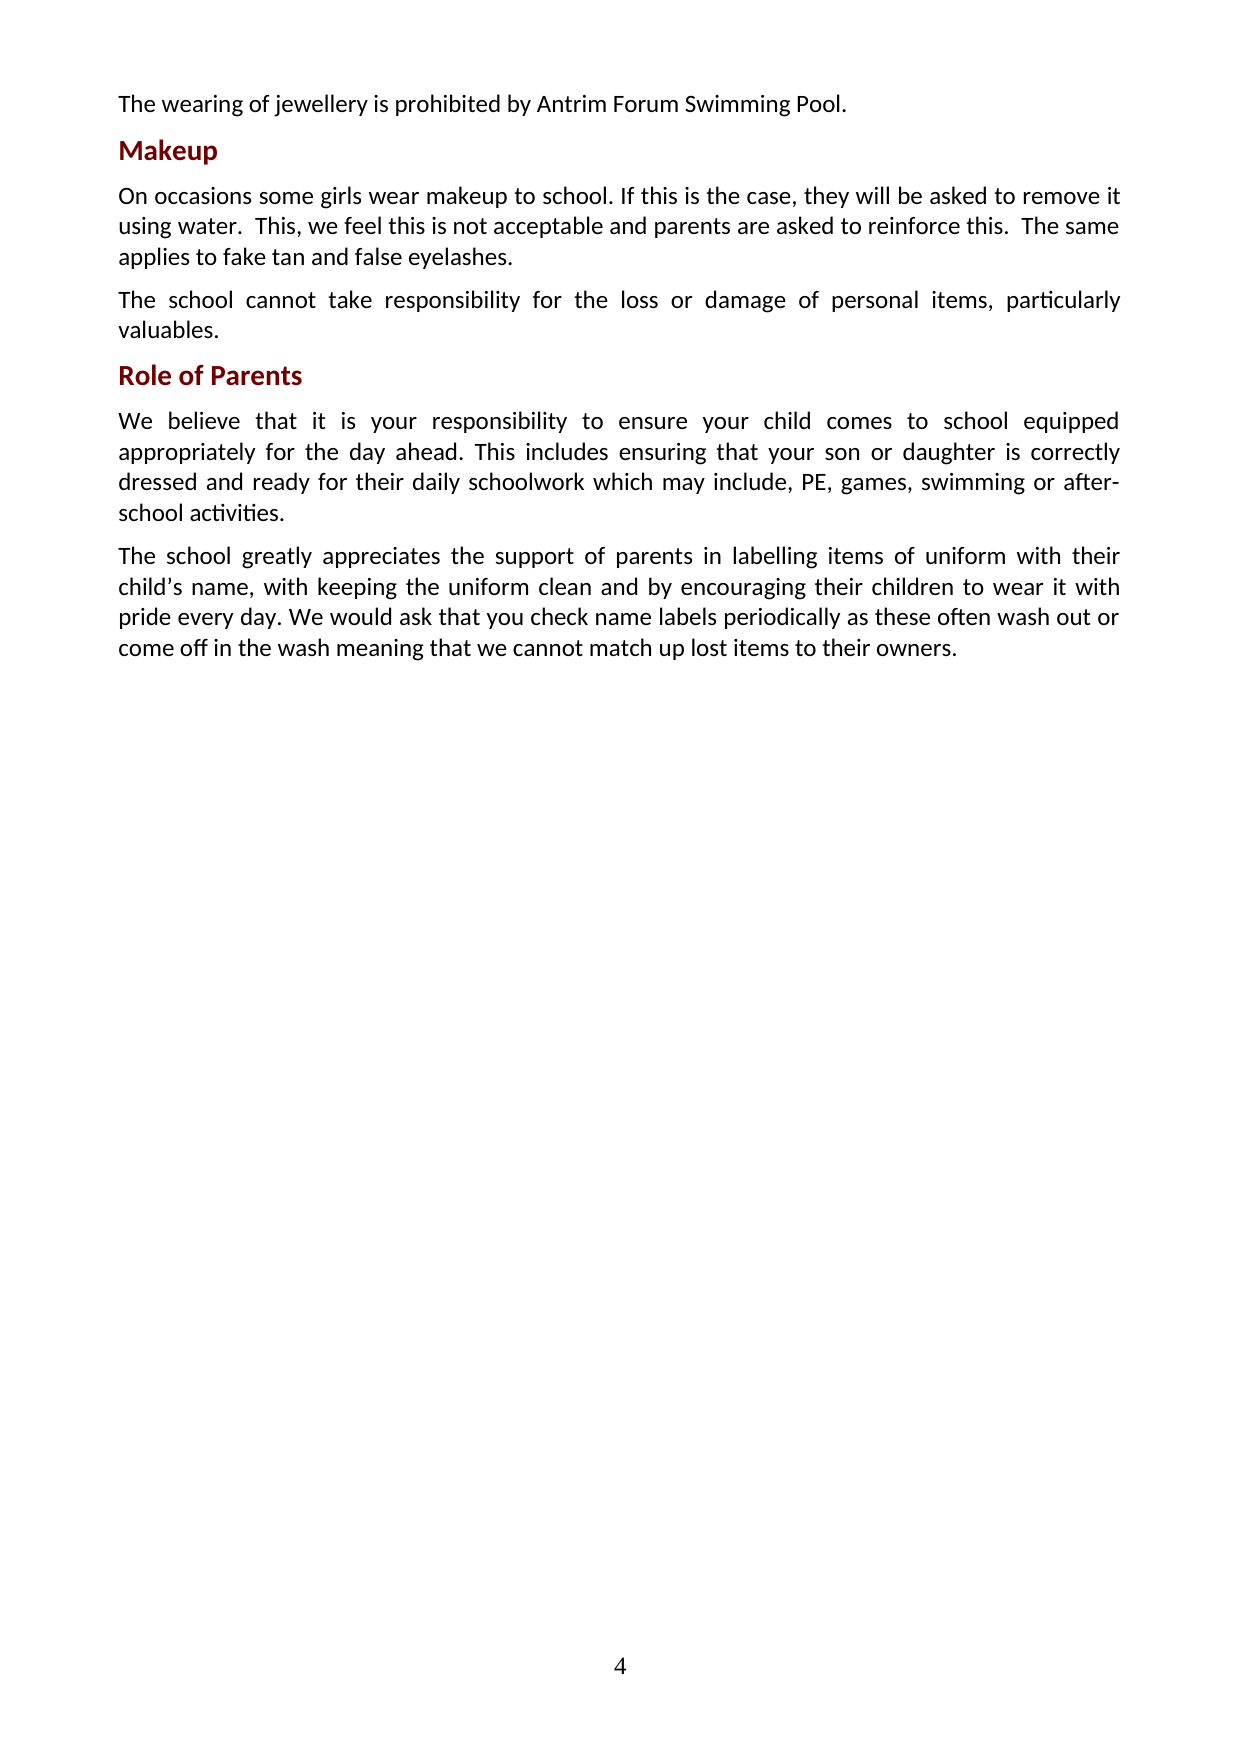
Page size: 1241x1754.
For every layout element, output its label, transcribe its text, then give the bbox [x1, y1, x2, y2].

text On occasions some girls wear makeup to school. If this is the case, they will be asked to remove it using water. This, we feel this is not acceptable and parents are asked to reinforce this. The same applies to fake tan and false eyelashes. [118, 180, 1122, 271]
text The school greatly appreciates the support of parents in labelling items of uniform with their child’s name, with keeping the uniform clean and by encouraging their children to wear it with pride every day. We would ask that you check name labels periodically as these often wash out or come off in the wash meaning that we cannot match up lost items to their owners. [118, 540, 1122, 662]
text Role of Parents [118, 357, 1122, 393]
text We believe that it is your responsibility to ensure your child comes to school equipped appropriately for the day ahead. This includes ensuring that your son or daughter is correctly dressed and ready for their daily schoolwork which may include, PE, games, swimming or after-school activities. [118, 406, 1122, 528]
text Makeup [118, 132, 1122, 167]
text The wearing of jewellery is prohibited by Antrim Forum Swimming Pool. [118, 89, 1122, 119]
text The school cannot take responsibility for the loss or damage of personal items, particularly valuables. [118, 284, 1122, 345]
